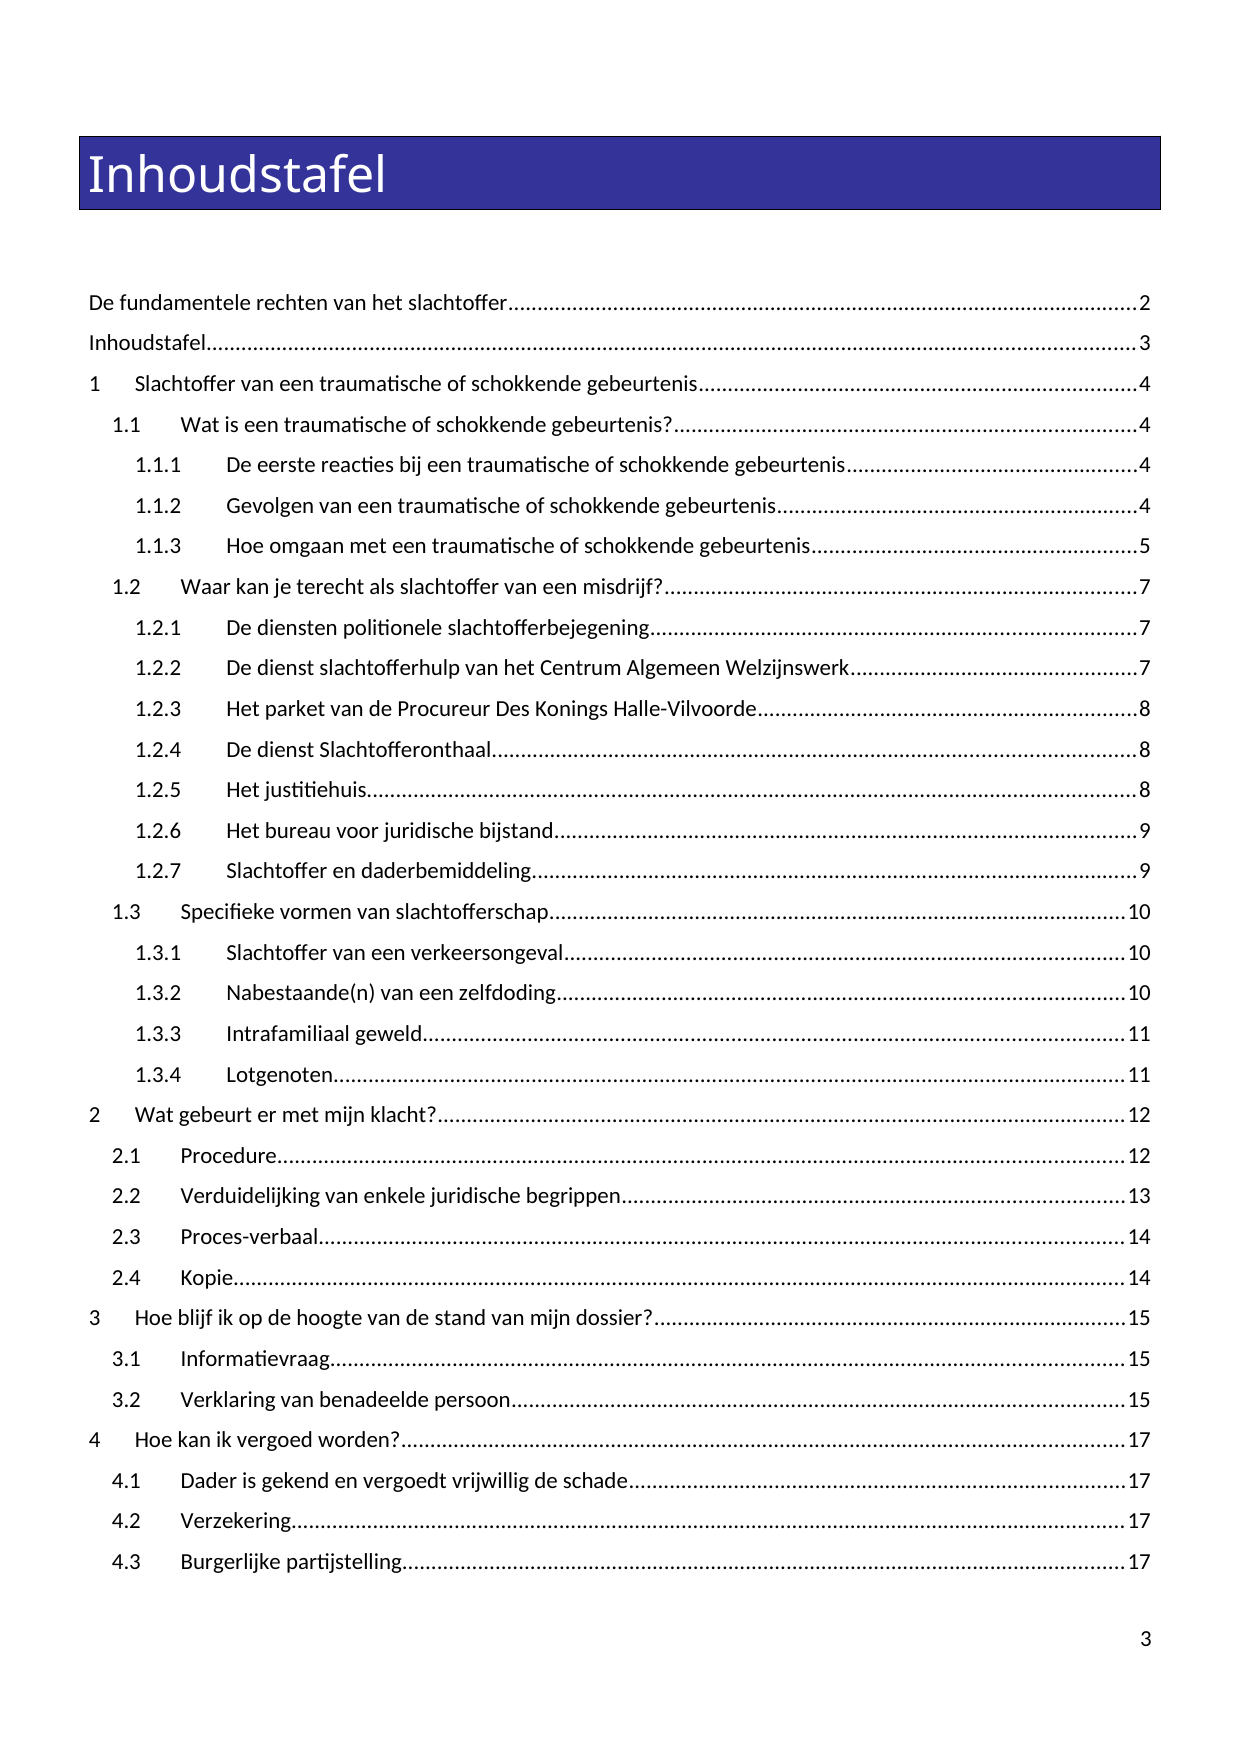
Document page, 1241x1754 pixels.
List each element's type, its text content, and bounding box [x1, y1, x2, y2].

subtitle Inhoudstafel [80, 137, 1160, 209]
